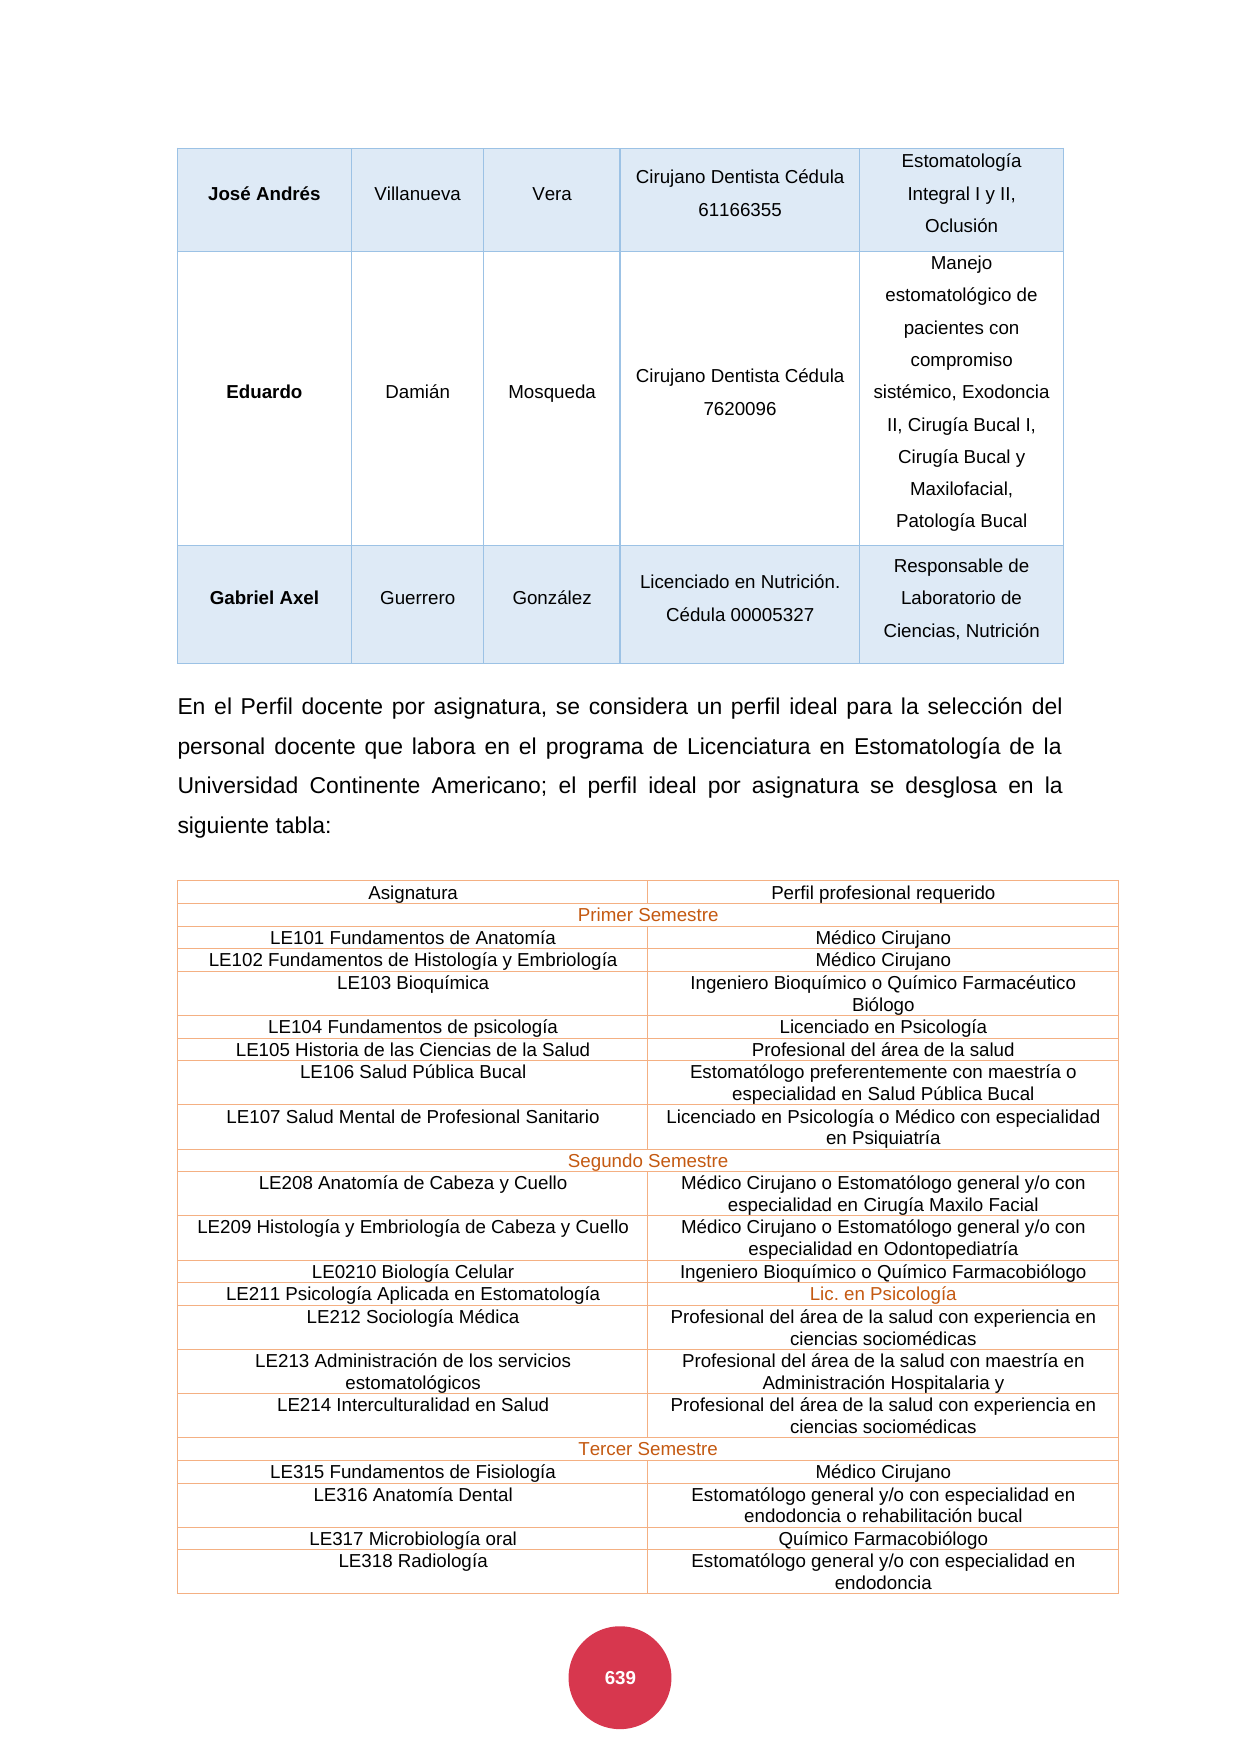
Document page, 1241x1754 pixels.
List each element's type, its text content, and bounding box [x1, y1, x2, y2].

table_cell Vera [484, 149, 619, 251]
table_cell Tercer Semestre [178, 1438, 1118, 1460]
table_cell Licenciado en Psicología o Médico con especialidad en Psiquiatría [648, 1105, 1118, 1148]
table_cell LE209 Histología y Embriología de Cabeza y Cuello [178, 1216, 647, 1259]
table_cell Cirujano Dentista Cédula 7620096 [621, 252, 859, 545]
table_cell LE318 Radiología [178, 1550, 647, 1593]
table_cell Damián [352, 252, 483, 545]
table_cell LE212 Sociología Médica [178, 1306, 647, 1349]
table_cell Villanueva [352, 149, 483, 251]
table_cell Médico Cirujano o Estomatólogo general y/o con especialidad en Cirugía Maxilo Facial [648, 1172, 1118, 1215]
table_cell Segundo Semestre [178, 1150, 1118, 1171]
table_cell Médico Cirujano [648, 949, 1118, 971]
table_cell González [484, 546, 619, 663]
table_cell Profesional del área de la salud con experiencia en ciencias sociomédicas [648, 1306, 1118, 1349]
table_cell Profesional del área de la salud con experiencia en ciencias sociomédicas [648, 1394, 1118, 1437]
table_cell Lic. en Psicología [648, 1283, 1118, 1305]
table_cell LE214 Interculturalidad en Salud [178, 1394, 647, 1437]
table_cell Ingeniero Bioquímico o Químico Farmacobiólogo [648, 1261, 1118, 1282]
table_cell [648, 1550, 1118, 1593]
table_cell Primer Semestre [178, 904, 1118, 926]
table_cell Eduardo [178, 252, 351, 545]
table_header Perfil profesional requerido [648, 881, 1118, 903]
table_cell Manejo estomatológico de pacientes con compromiso sistémico, Exodoncia II, Cirugía Bucal I, Cirugía Bucal y Maxilofacial, Patología Bucal [860, 252, 1063, 545]
table_cell LE208 Anatomía de Cabeza y Cuello [178, 1172, 647, 1215]
table_cell Gabriel Axel [178, 546, 351, 663]
table_cell Médico Cirujano o Estomatólogo general y/o con especialidad en Odontopediatría [648, 1216, 1118, 1259]
table_header Asignatura [178, 881, 647, 903]
table_cell LE106 Salud Pública Bucal [178, 1061, 647, 1104]
table_cell Médico Cirujano [648, 1461, 1118, 1482]
table_cell LE316 Anatomía Dental [178, 1484, 647, 1527]
table_cell LE315 Fundamentos de Fisiología [178, 1461, 647, 1482]
table_cell LE211 Psicología Aplicada en Estomatología [178, 1283, 647, 1305]
text En el Perfil docente por asignatura, se considera un perfil ideal para la selección del personal docente que labora en el programa de Licenciatura en Estomatología de la Universidad Continente Americano; el perfil ideal por asignatura se desglosa en la siguiente tabla: [177, 693, 1063, 838]
table_cell LE104 Fundamentos de psicología [178, 1016, 647, 1038]
table_cell Estomatólogo general y/o con especialidad en endodoncia o rehabilitación bucal [648, 1484, 1118, 1527]
table_cell Mosqueda [484, 252, 619, 545]
table_cell Estomatología Integral I y II, Oclusión [860, 149, 1063, 251]
table_cell LE107 Salud Mental de Profesional Sanitario [178, 1105, 647, 1148]
table_cell Médico Cirujano [648, 927, 1118, 948]
table_cell Profesional del área de la salud [648, 1039, 1118, 1060]
table_cell LE101 Fundamentos de Anatomía [178, 927, 647, 948]
table_cell LE317 Microbiología oral [178, 1528, 647, 1549]
table_cell Responsable de Laboratorio de Ciencias, Nutrición [860, 546, 1063, 663]
table_cell José Andrés [178, 149, 351, 251]
table_cell Cirujano Dentista Cédula 61166355 [621, 149, 859, 251]
table_cell LE0210 Biología Celular [178, 1261, 647, 1282]
table_cell Ingeniero Bioquímico o Químico Farmacéutico Biólogo [648, 972, 1118, 1015]
table_cell Estomatólogo preferentemente con maestría o especialidad en Salud Pública Bucal [648, 1061, 1118, 1104]
table_cell LE213 Administración de los servicios estomatológicos [178, 1350, 647, 1393]
table_cell LE105 Historia de las Ciencias de la Salud [178, 1039, 647, 1060]
table_cell LE102 Fundamentos de Histología y Embriología [178, 949, 647, 971]
table_cell Licenciado en Psicología [648, 1016, 1118, 1038]
table_cell Químico Farmacobiólogo [648, 1528, 1118, 1549]
table_cell Guerrero [352, 546, 483, 663]
table_cell Licenciado en Nutrición. Cédula 00005327 [621, 546, 859, 663]
table_cell Profesional del área de la salud con maestría en Administración Hospitalaria y [648, 1350, 1118, 1393]
table_cell LE103 Bioquímica [178, 972, 647, 1015]
